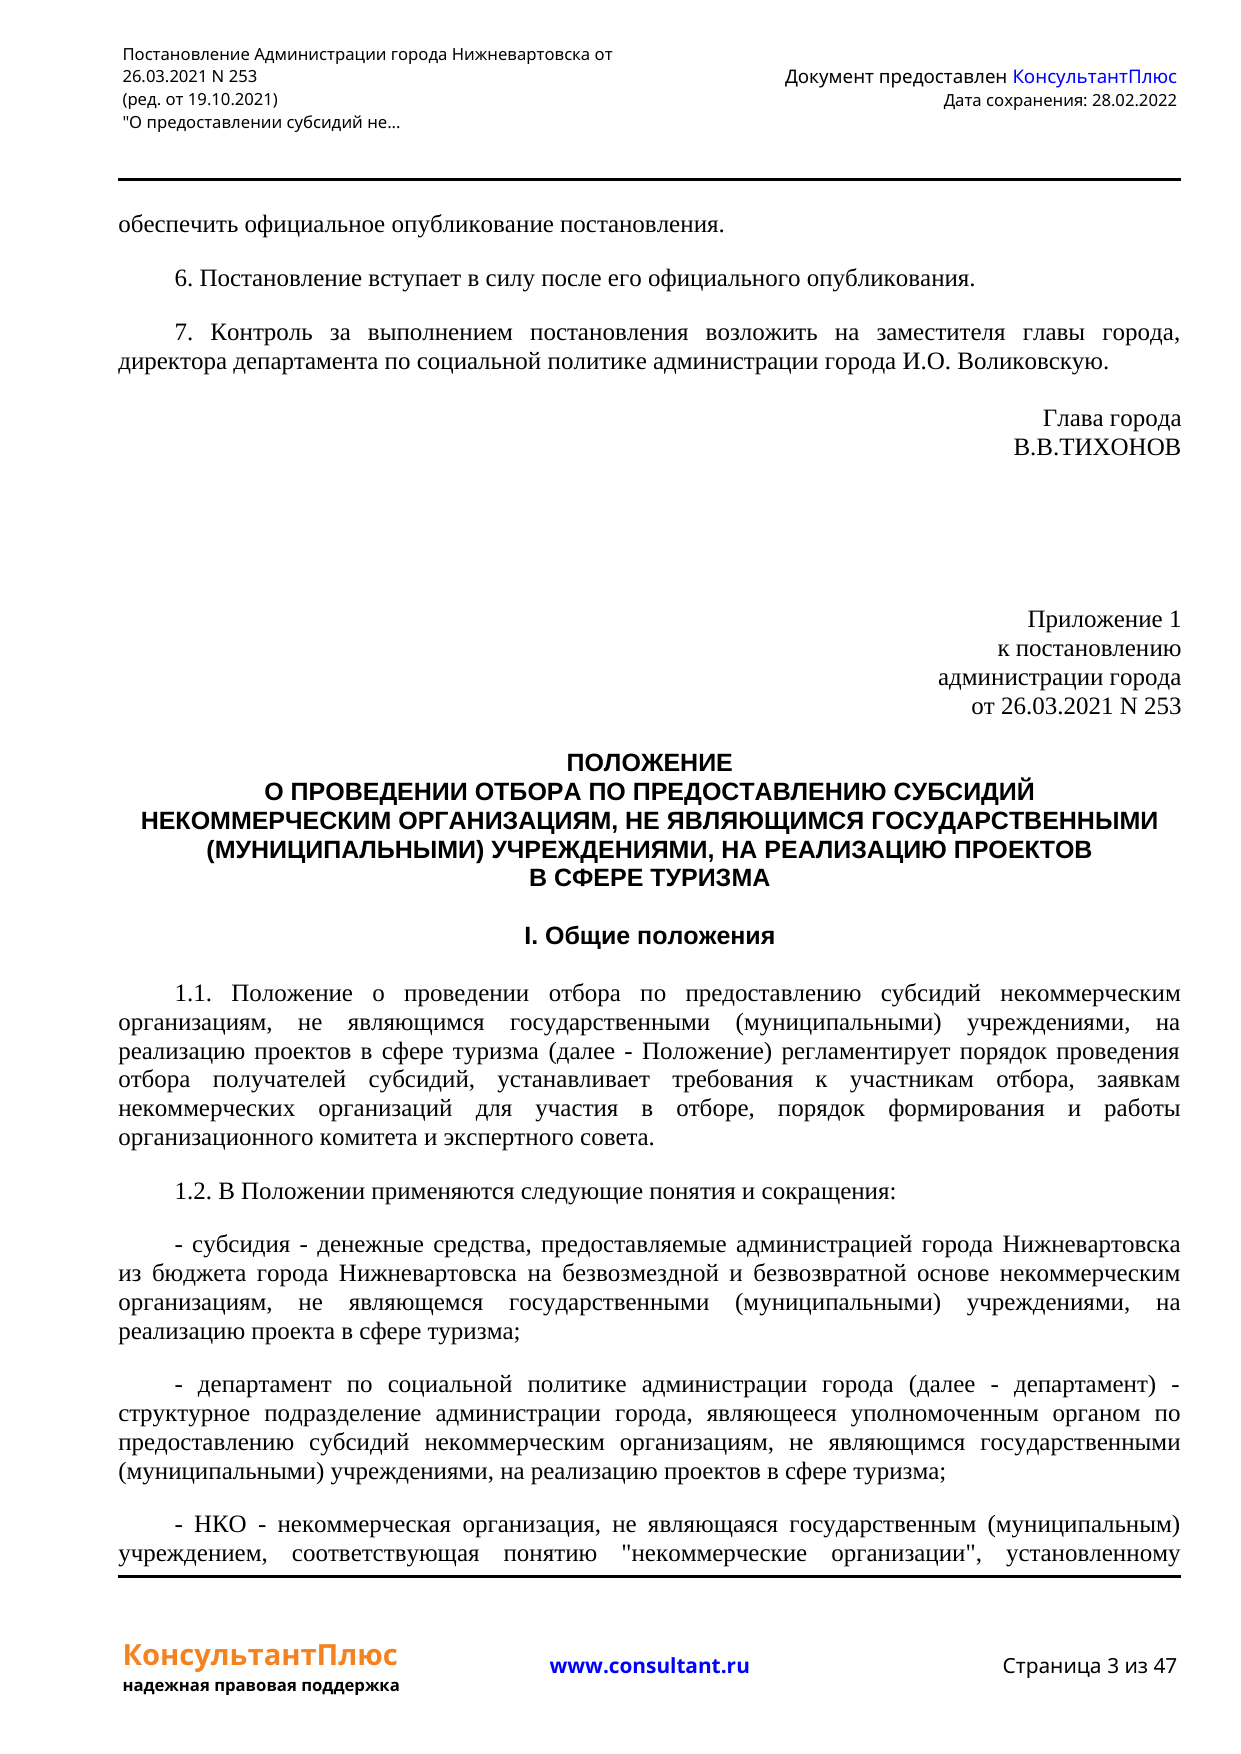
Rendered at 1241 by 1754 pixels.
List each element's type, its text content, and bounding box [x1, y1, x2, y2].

text к постановлению [118, 633, 1181, 662]
text 7. Контроль за выполнением постановления возложить на заместителя главы города, директора департамента по социальной политике администрации города И.О. Воликовскую. [118, 317, 1181, 374]
text Глава города [118, 403, 1181, 432]
text 6. Постановление вступает в силу после его официального опубликования. [118, 263, 1181, 292]
title (МУНИЦИПАЛЬНЫМИ) УЧРЕЖДЕНИЯМИ, НА РЕАЛИЗАЦИЮ ПРОЕКТОВ [118, 834, 1181, 863]
text Приложение 1 [118, 604, 1181, 633]
title ПОЛОЖЕНИЕ [118, 748, 1181, 777]
text - субсидия - денежные средства, предоставляемые администрацией города Нижневартовска из бюджета города Нижневартовска на безвозмездной и безвозвратной основе некоммерческим организациям, не являющемся государственными (муниципальными) учреждениями, на реализацию проекта в сфере туризма; [118, 1229, 1181, 1344]
title В СФЕРЕ ТУРИЗМА [118, 863, 1181, 892]
text 1.2. В Положении применяются следующие понятия и сокращения: [118, 1176, 1181, 1204]
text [118, 1509, 1181, 1567]
title О ПРОВЕДЕНИИ ОТБОРА ПО ПРЕДОСТАВЛЕНИЮ СУБСИДИЙ [118, 777, 1181, 806]
text - департамент по социальной политике администрации города (далее - департамент) - структурное подразделение администрации города, являющееся уполномоченным органом по предоставлению субсидий некоммерческим организациям, не являющимся государственными (муниципальными) учреждениями, на реализацию проектов в сфере туризма; [118, 1369, 1181, 1484]
title НЕКОММЕРЧЕСКИМ ОРГАНИЗАЦИЯМ, НЕ ЯВЛЯЮЩИМСЯ ГОСУДАРСТВЕННЫМИ [118, 806, 1181, 834]
text от 26.03.2021 N 253 [118, 691, 1181, 719]
text 1.1. Положение о проведении отбора по предоставлению субсидий некоммерческим организациям, не являющимся государственными (муниципальными) учреждениями, на реализацию проектов в сфере туризма (далее - Положение) регламентирует порядок проведения отбора получателей субсидий, устанавливает требования к участникам отбора, заявкам некоммерческих организаций для участия в отборе, порядок формирования и работы организационного комитета и экспертного совета. [118, 978, 1181, 1151]
title I. Общие положения [118, 921, 1181, 949]
text В.В.ТИХОНОВ [118, 432, 1181, 461]
text администрации города [118, 662, 1181, 691]
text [118, 209, 1181, 238]
